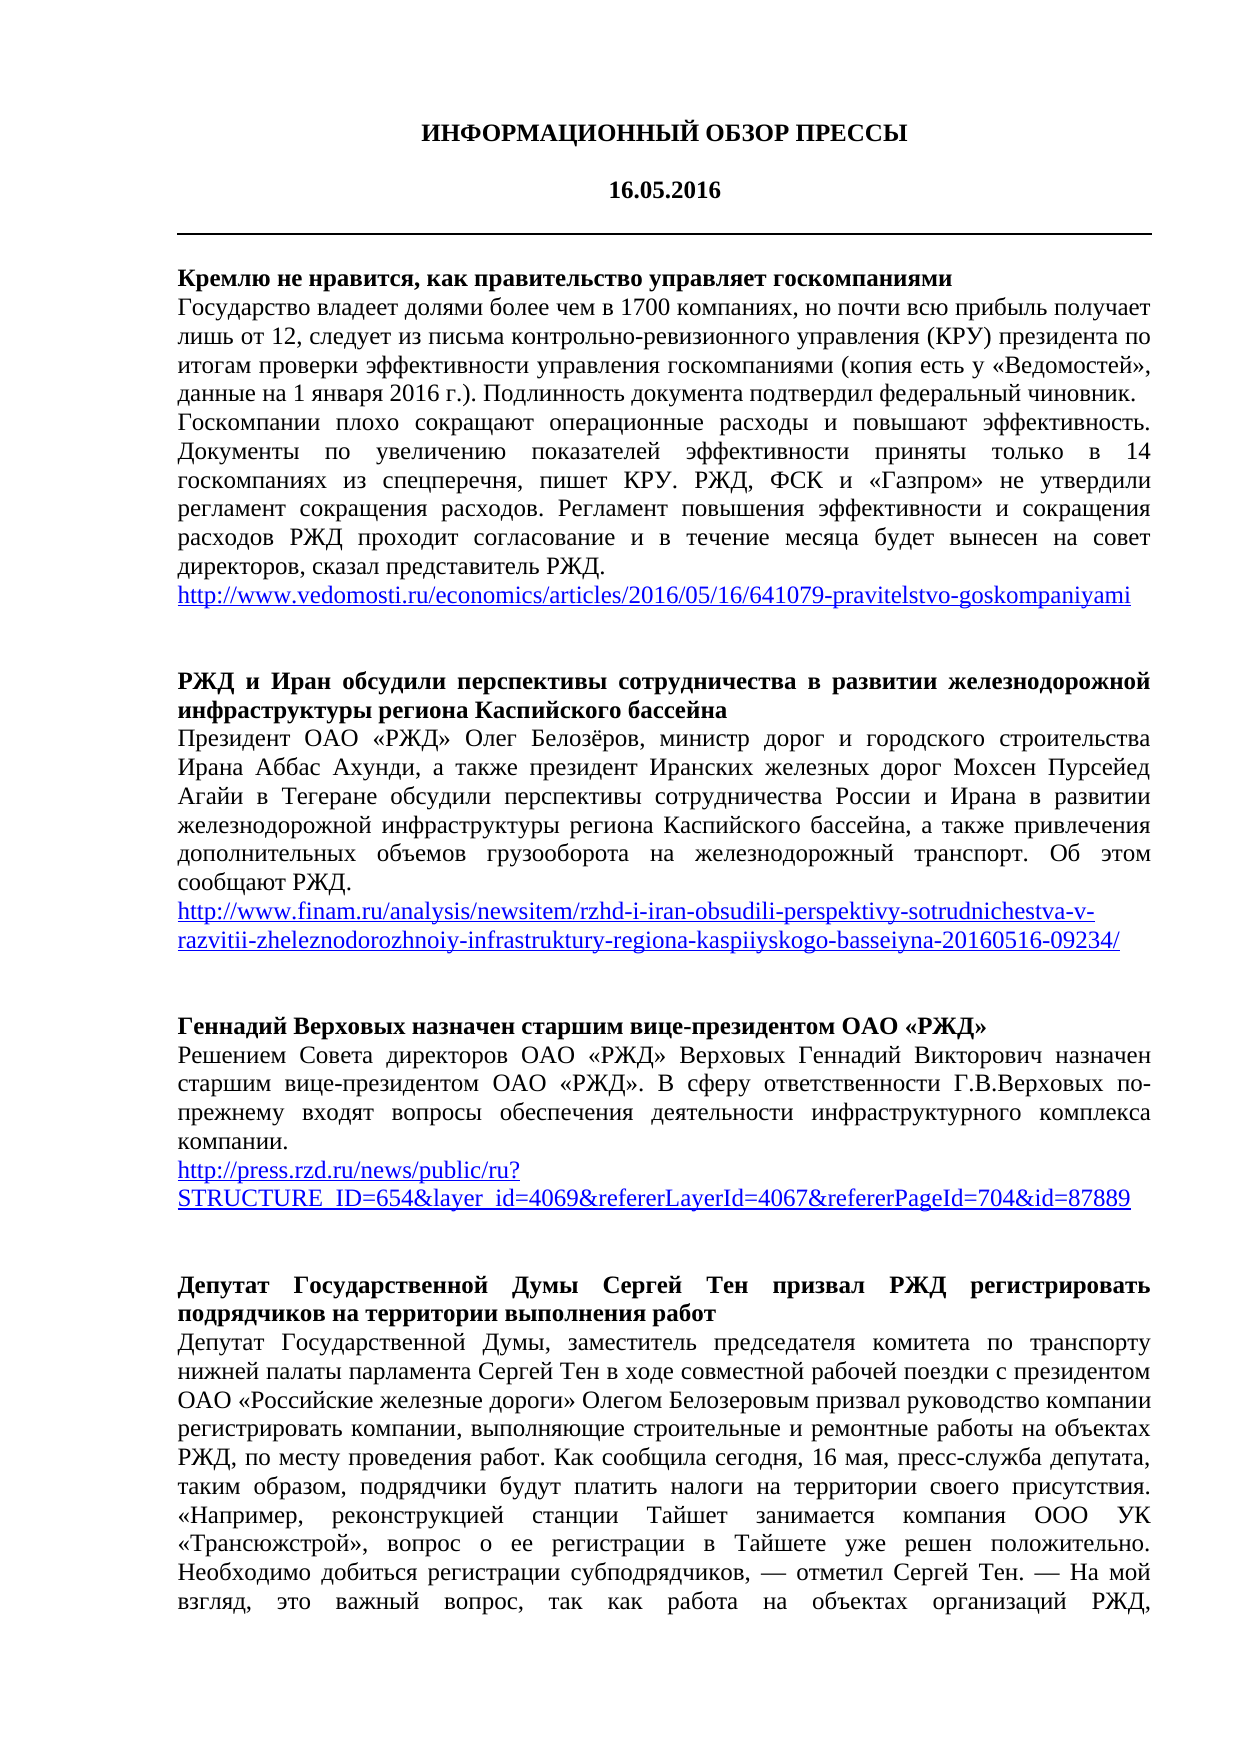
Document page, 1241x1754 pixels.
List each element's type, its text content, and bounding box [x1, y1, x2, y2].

text РЖД и Иран обсудили перспективы сотрудничества в развитии железнодорожной инфраструктуры региона Каспийского бассейна [177, 666, 1152, 723]
text Решением Совета директоров ОАО «РЖД» Верховых Геннадий Викторович назначен старшим вице-президентом ОАО «РЖД». В сферу ответственности Г.В.Верховых по-прежнему входят вопросы обеспечения деятельности инфраструктурного комплекса компании. [177, 1040, 1152, 1155]
text Президент ОАО «РЖД» Олег Белозёров, министр дорог и городского строительства Ирана Аббас Ахунди, а также президент Иранских железных дорог Мохсен Пурсейед Агайи в Тегеране обсудили перспективы сотрудничества России и Ирана в развитии железнодорожной инфраструктуры региона Каспийского бассейна, а также привлечения дополнительных объемов грузооборота на железнодорожный транспорт. Об этом сообщают РЖД. [177, 723, 1152, 896]
text Госкомпании плохо сокращают операционные расходы и повышают эффективность. Документы по увеличению показателей эффективности приняты только в 14 госкомпаниях из спецперечня, пишет КРУ. РЖД, ФСК и «Газпром» не утвердили регламент сокращения расходов. Регламент повышения эффективности и сокращения расходов РЖД проходит согласование и в течение месяца будет вынесен на совет директоров, сказал представитель РЖД. [177, 407, 1152, 580]
text Депутат Государственной Думы Сергей Тен призвал РЖД регистрировать подрядчиков на территории выполнения работ [177, 1270, 1152, 1327]
text http://press.rzd.ru/news/public/ru?STRUCTURE_ID=654&layer_id=4069&refererLayerId=4067&refererPageId=704&id=87889 [177, 1155, 1152, 1212]
text http://www.vedomosti.ru/economics/articles/2016/05/16/641079-pravitelstvo-goskompaniyami [177, 580, 1152, 608]
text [177, 1327, 1152, 1615]
text Кремлю не нравится, как правительство управляет госкомпаниями [177, 263, 1152, 292]
text Геннадий Верховых назначен старшим вице-президентом ОАО «РЖД» [177, 1011, 1152, 1040]
text 16.05.2016 [177, 176, 1152, 204]
text Государство владеет долями более чем в 1700 компаниях, но почти всю прибыль получает лишь от 12, следует из письма контрольно-ревизионного управления (КРУ) президента по итогам проверки эффективности управления госкомпаниями (копия есть у «Ведомостей», данные на 1 января 2016 г.). Подлинность документа подтвердил федеральный чиновник. [177, 292, 1152, 407]
text http://www.finam.ru/analysis/newsitem/rzhd-i-iran-obsudili-perspektivy-sotrudnichestva-v-razvitii-zheleznodorozhnoiy-infrastruktury-regiona-kaspiiyskogo-basseiyna-20160516-09234/ [177, 896, 1152, 953]
text ИНФОРМАЦИОННЫЙ ОБЗОР ПРЕССЫ [177, 118, 1152, 147]
